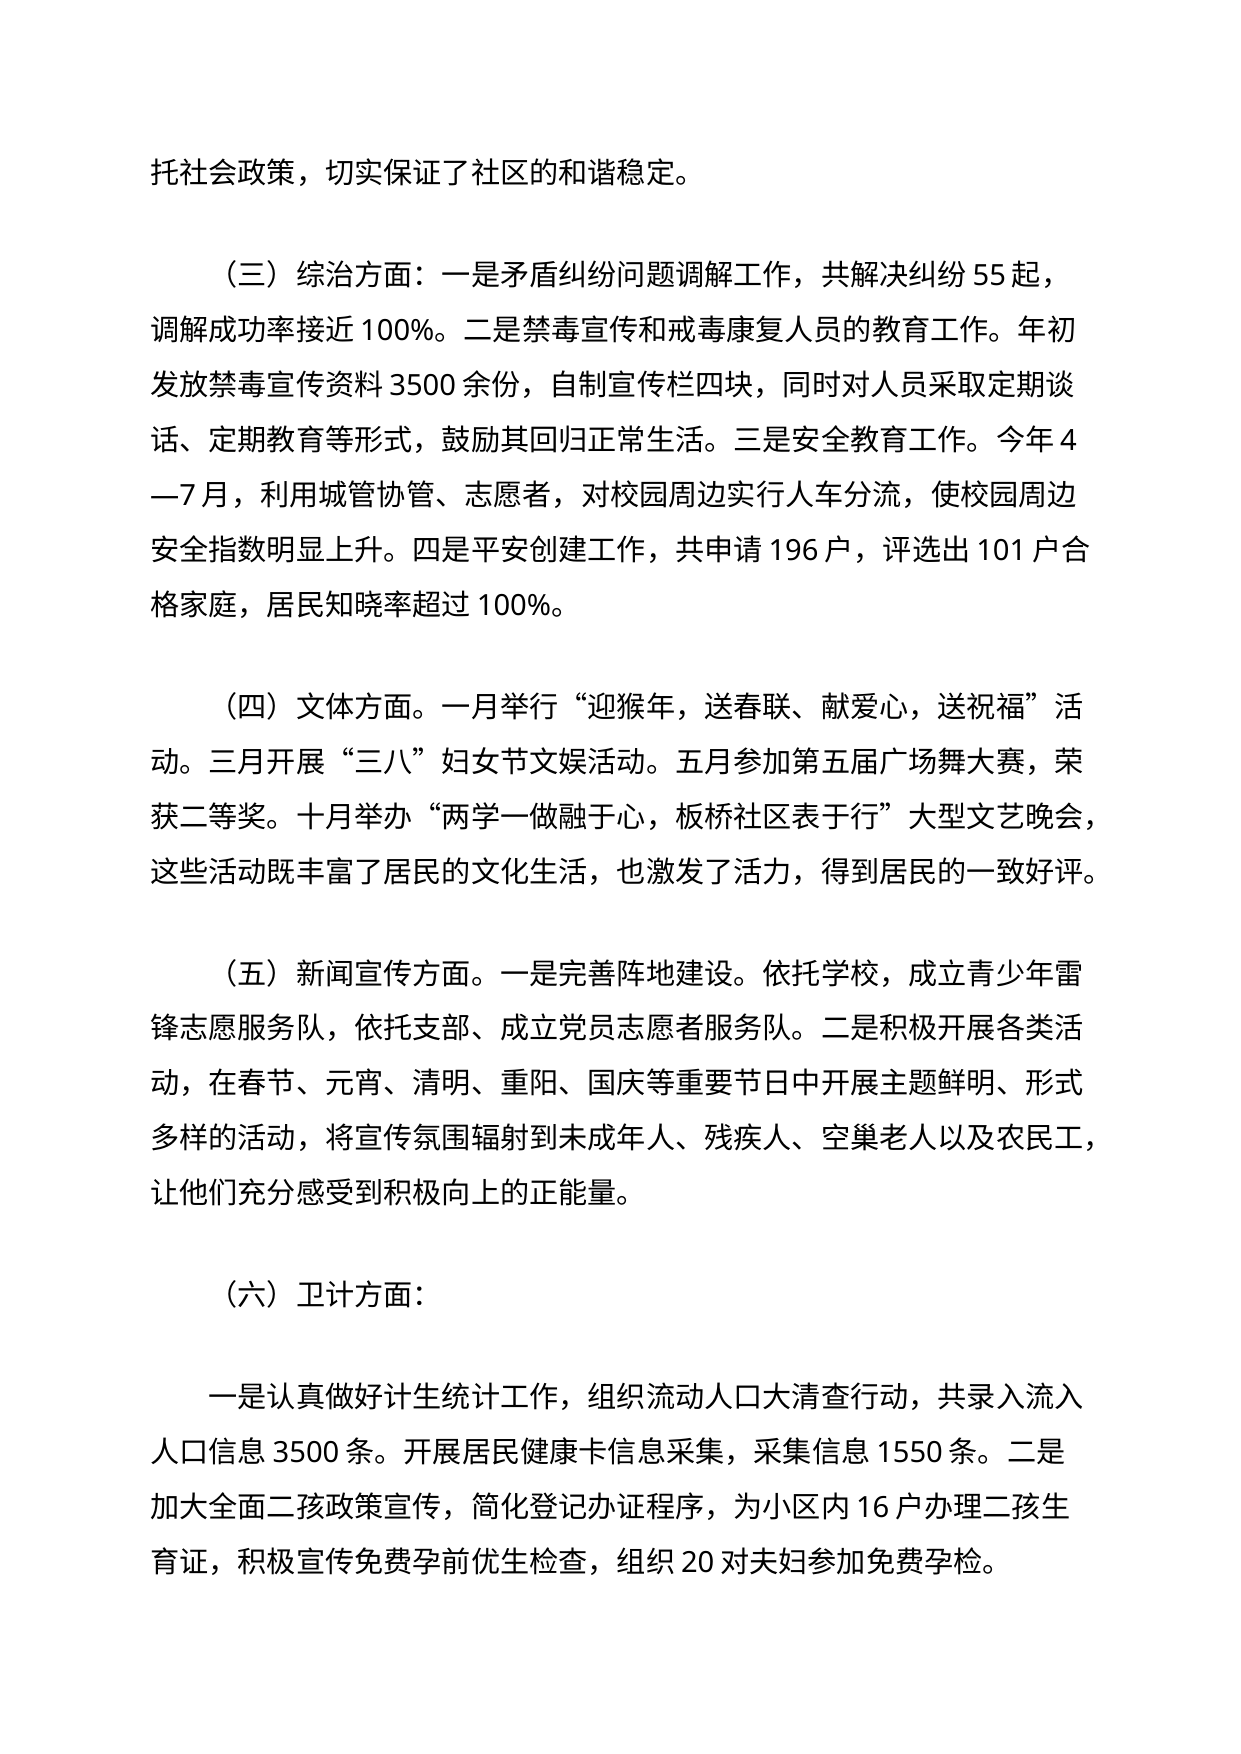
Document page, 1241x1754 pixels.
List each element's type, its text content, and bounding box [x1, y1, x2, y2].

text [150, 150, 1090, 192]
text （三）综治方面：一是矛盾纠纷问题调解工作，共解决纠纷55起，调解成功率接近100%。二是禁毒宣传和戒毒康复人员的教育工作。年初发放禁毒宣传资料3500余份，自制宣传栏四块，同时对人员采取定期谈话、定期教育等形式，鼓励其回归正常生活。三是安全教育工作。今年4—7月，利用城管协管、志愿者，对校园周边实行人车分流，使校园周边安全指数明显上升。四是平安创建工作，共申请196户，评选出101户合格家庭，居民知晓率超过100%。 [150, 252, 1090, 624]
text 一是认真做好计生统计工作，组织流动人口大清查行动，共录入流入人口信息3500条。开展居民健康卡信息采集，采集信息1550条。二是加大全面二孩政策宣传，简化登记办证程序，为小区内16户办理二孩生育证，积极宣传免费孕前优生检查，组织20对夫妇参加免费孕检。 [150, 1373, 1090, 1581]
text （六）卫计方面： [150, 1272, 1090, 1314]
text （五）新闻宣传方面。一是完善阵地建设。依托学校，成立青少年雷锋志愿服务队，依托支部、成立党员志愿者服务队。二是积极开展各类活动，在春节、元宵、清明、重阳、国庆等重要节日中开展主题鲜明、形式多样的活动，将宣传氛围辐射到未成年人、残疾人、空巢老人以及农民工，让他们充分感受到积极向上的正能量。 [150, 950, 1090, 1212]
text （四）文体方面。一月举行“迎猴年，送春联、献爱心，送祝福”活动。三月开展“三八”妇女节文娱活动。五月参加第五届广场舞大赛，荣获二等奖。十月举办“两学一做融于心，板桥社区表于行”大型文艺晚会，这些活动既丰富了居民的文化生活，也激发了活力，得到居民的一致好评。 [150, 684, 1090, 891]
